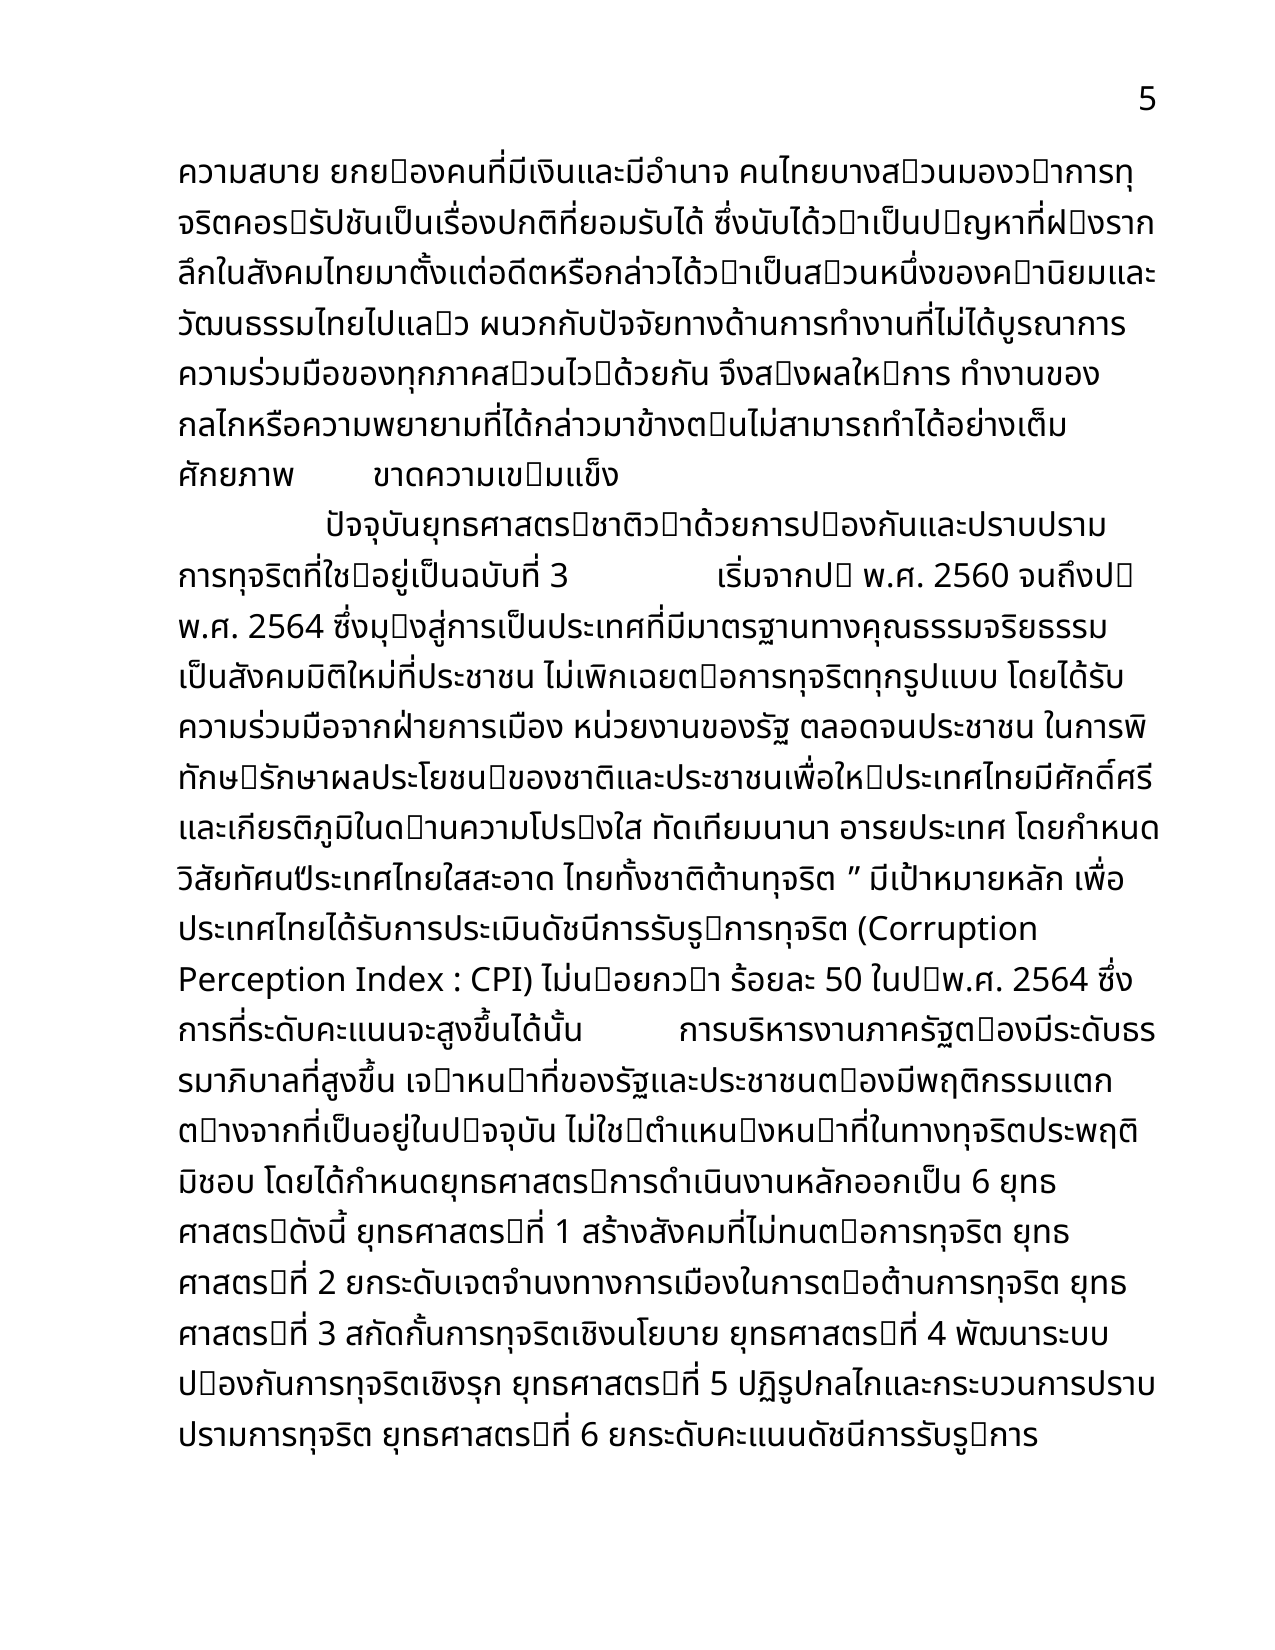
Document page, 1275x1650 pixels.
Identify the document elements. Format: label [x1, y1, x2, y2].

text [177, 148, 1157, 501]
text [177, 501, 1157, 1461]
